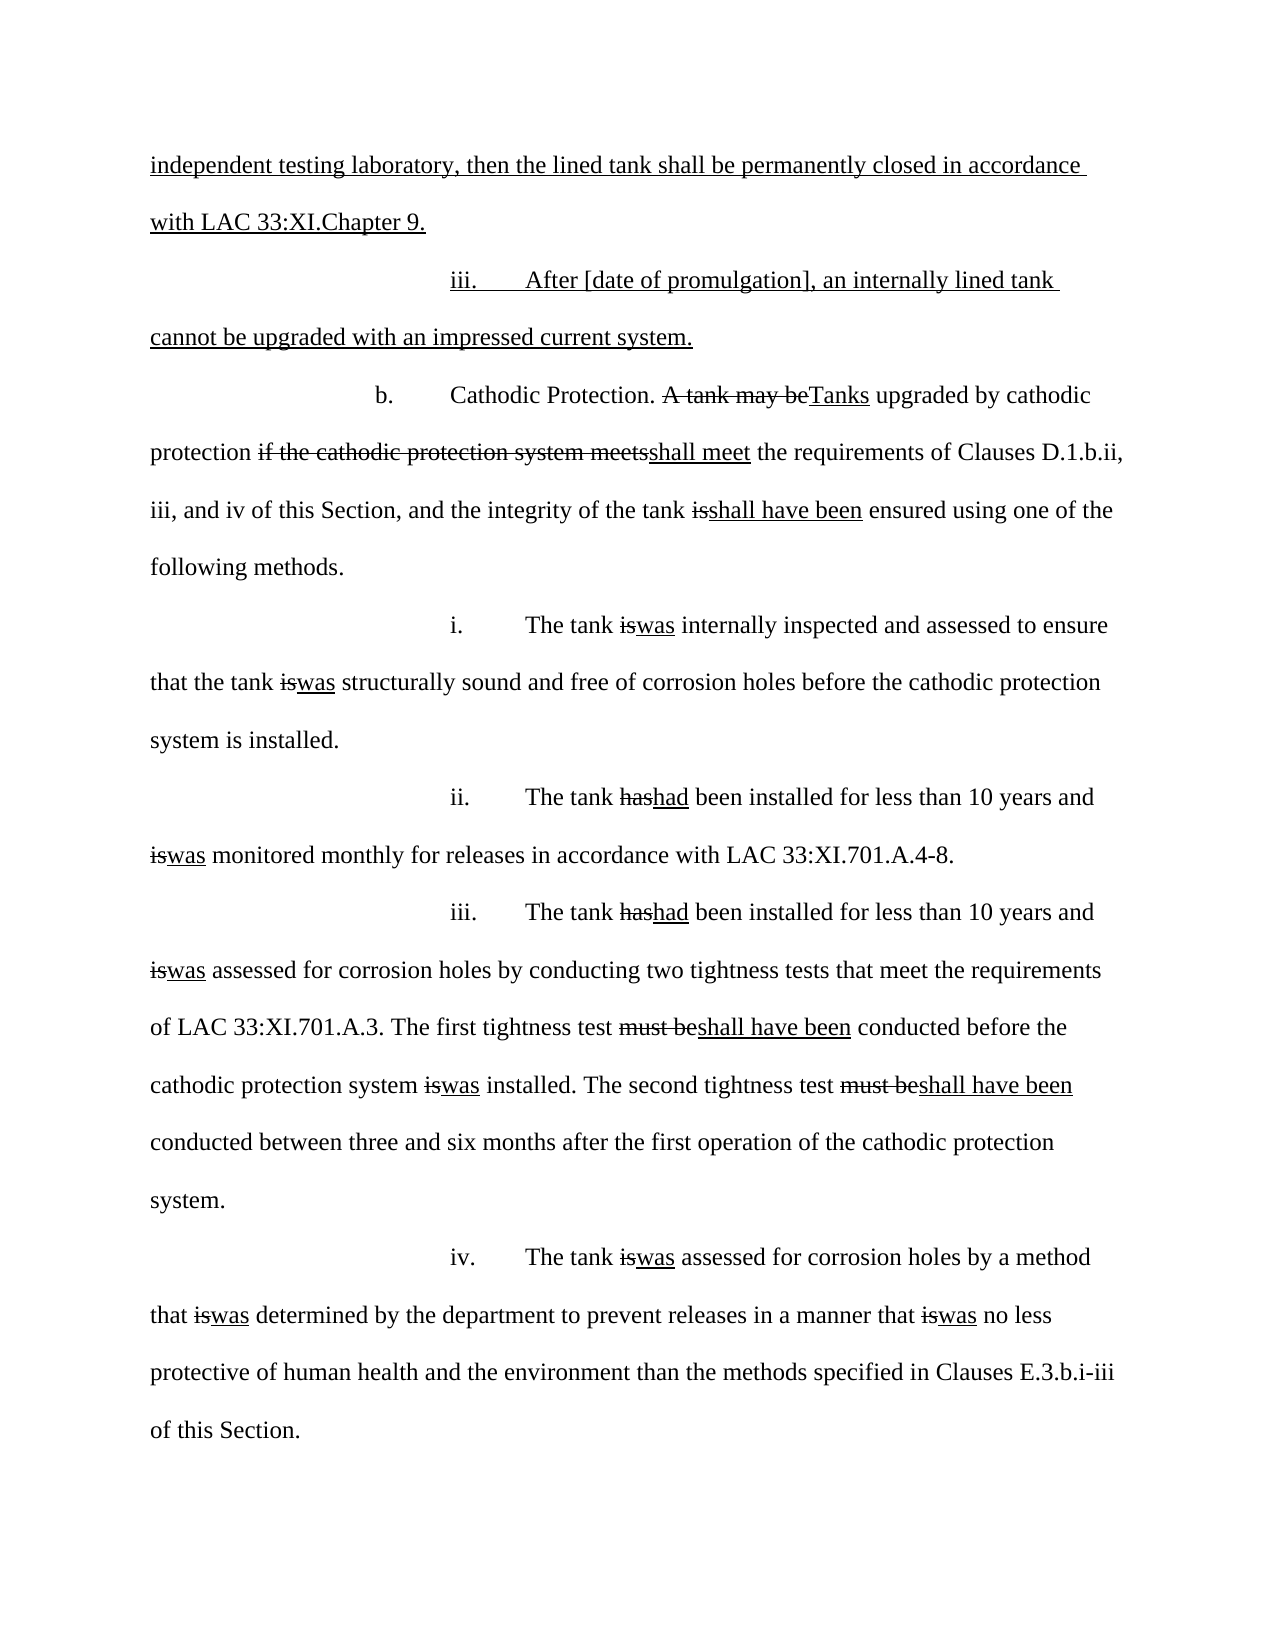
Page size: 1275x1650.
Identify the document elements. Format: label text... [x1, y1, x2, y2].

text iii. After [date of promulgation], an internally lined tank cannot be upgraded with an impressed current system. [150, 265, 1125, 351]
text ii. The tank hashad been installed for less than 10 years and iswas monitored monthly for releases in accordance with LAC 33:XI.701.A.4-8. [150, 782, 1125, 869]
text i. The tank iswas internally inspected and assessed to ensure that the tank iswas structurally sound and free of corrosion holes before the cathodic protection system is installed. [150, 610, 1125, 754]
text iv. The tank iswas assessed for corrosion holes by a method that iswas determined by the department to prevent releases in a manner that iswas no less protective of human health and the environment than the methods specified in Clauses E.3.b.i-iii of this Section. [150, 1242, 1125, 1444]
text iii. The tank hashad been installed for less than 10 years and iswas assessed for corrosion holes by conducting two tightness tests that meet the requirements of LAC 33:XI.701.A.3. The first tightness test must beshall have been conducted before the cathodic protection system iswas installed. The second tightness test must beshall have been conducted between three and six months after the first operation of the cathodic protection system. [150, 897, 1125, 1214]
text b. Cathodic Protection. A tank may beTanks upgraded by cathodic protection if the cathodic protection system meetsshall meet the requirements of Clauses D.1.b.ii, iii, and iv of this Section, and the integrity of the tank isshall have been ensured using one of the following methods. [150, 380, 1125, 581]
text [150, 150, 1125, 236]
